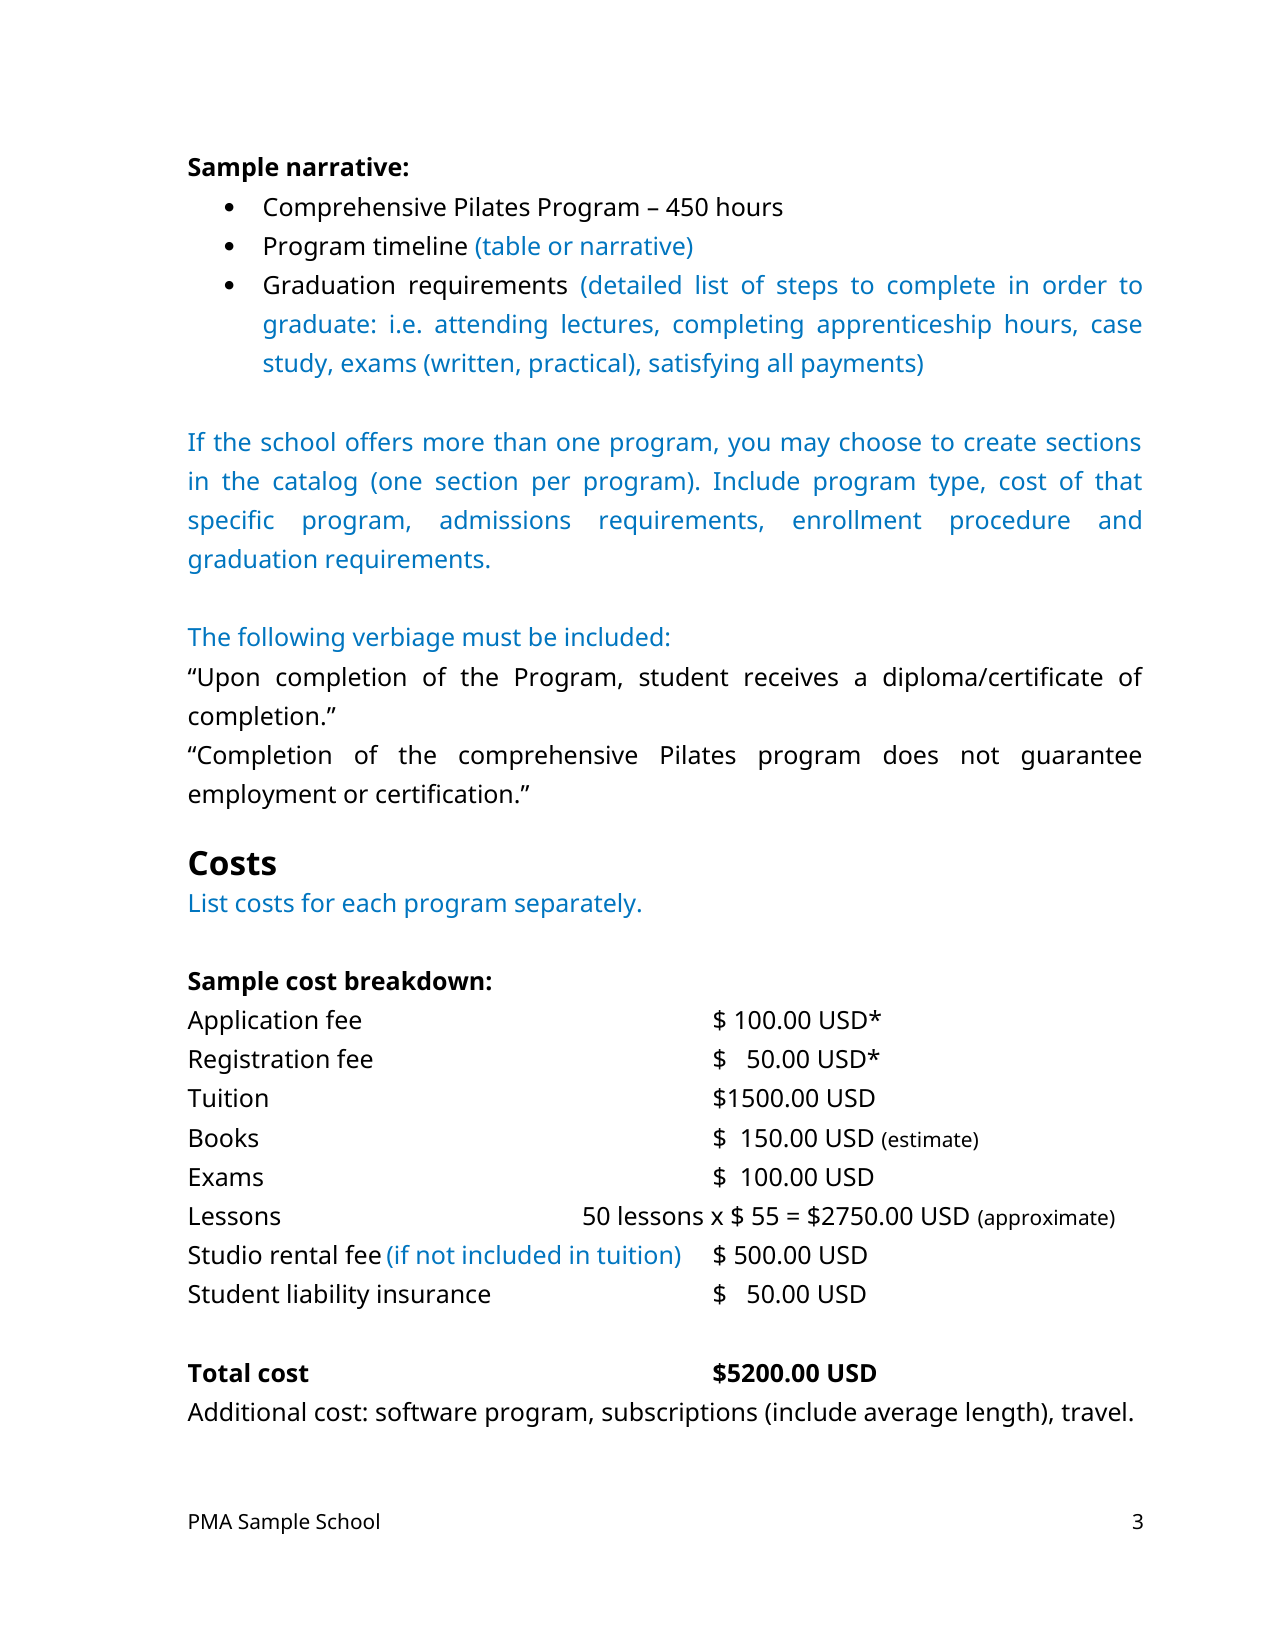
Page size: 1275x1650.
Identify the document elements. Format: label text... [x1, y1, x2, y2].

text List costs for each program separately. [187, 885, 1144, 919]
text Studio rental fee (if not included in tuition) $ 500.00 USD [187, 1238, 1144, 1272]
text Tuition $1500.00 USD [187, 1081, 1144, 1115]
text Sample cost breakdown: [187, 963, 1144, 998]
text Student liability insurance $ 50.00 USD [187, 1277, 1144, 1311]
list Comprehensive Pilates Program – 450 hours [225, 189, 1144, 223]
text Additional cost: software program, subscriptions (include average length), travel. [187, 1394, 1144, 1428]
text “Completion of the comprehensive Pilates program does not guarantee employment or certification.” [187, 737, 1144, 811]
text Exams $ 100.00 USD [187, 1159, 1144, 1193]
list Program timeline (table or narrative) [225, 228, 1144, 262]
subtitle Costs [187, 840, 1144, 885]
text Books $ 150.00 USD (estimate) [187, 1120, 1144, 1154]
text Lessons 50 lessons x $ 55 = $2750.00 USD (approximate) [187, 1198, 1144, 1233]
text Sample narrative: [187, 150, 1144, 184]
text Registration fee $ 50.00 USD* [187, 1042, 1144, 1076]
text Total cost $5200.00 USD [187, 1355, 1144, 1389]
text “Upon completion of the Program, student receives a diploma/certificate of completion.” [187, 659, 1144, 732]
text If the school offers more than one program, you may choose to create sections in the catalog (one section per program). Include program type, cost of that specific program, admissions requirements, enrollment procedure and graduation requirements. [187, 424, 1144, 576]
text Application fee $ 100.00 USD* [187, 1003, 1144, 1037]
text The following verbiage must be included: [187, 620, 1144, 654]
list Graduation requirements (detailed list of steps to complete in order to graduate: i.e. attending lectures, completing apprenticeship hours, case study, exams (written, practical), satisfying all payments) [225, 267, 1144, 380]
